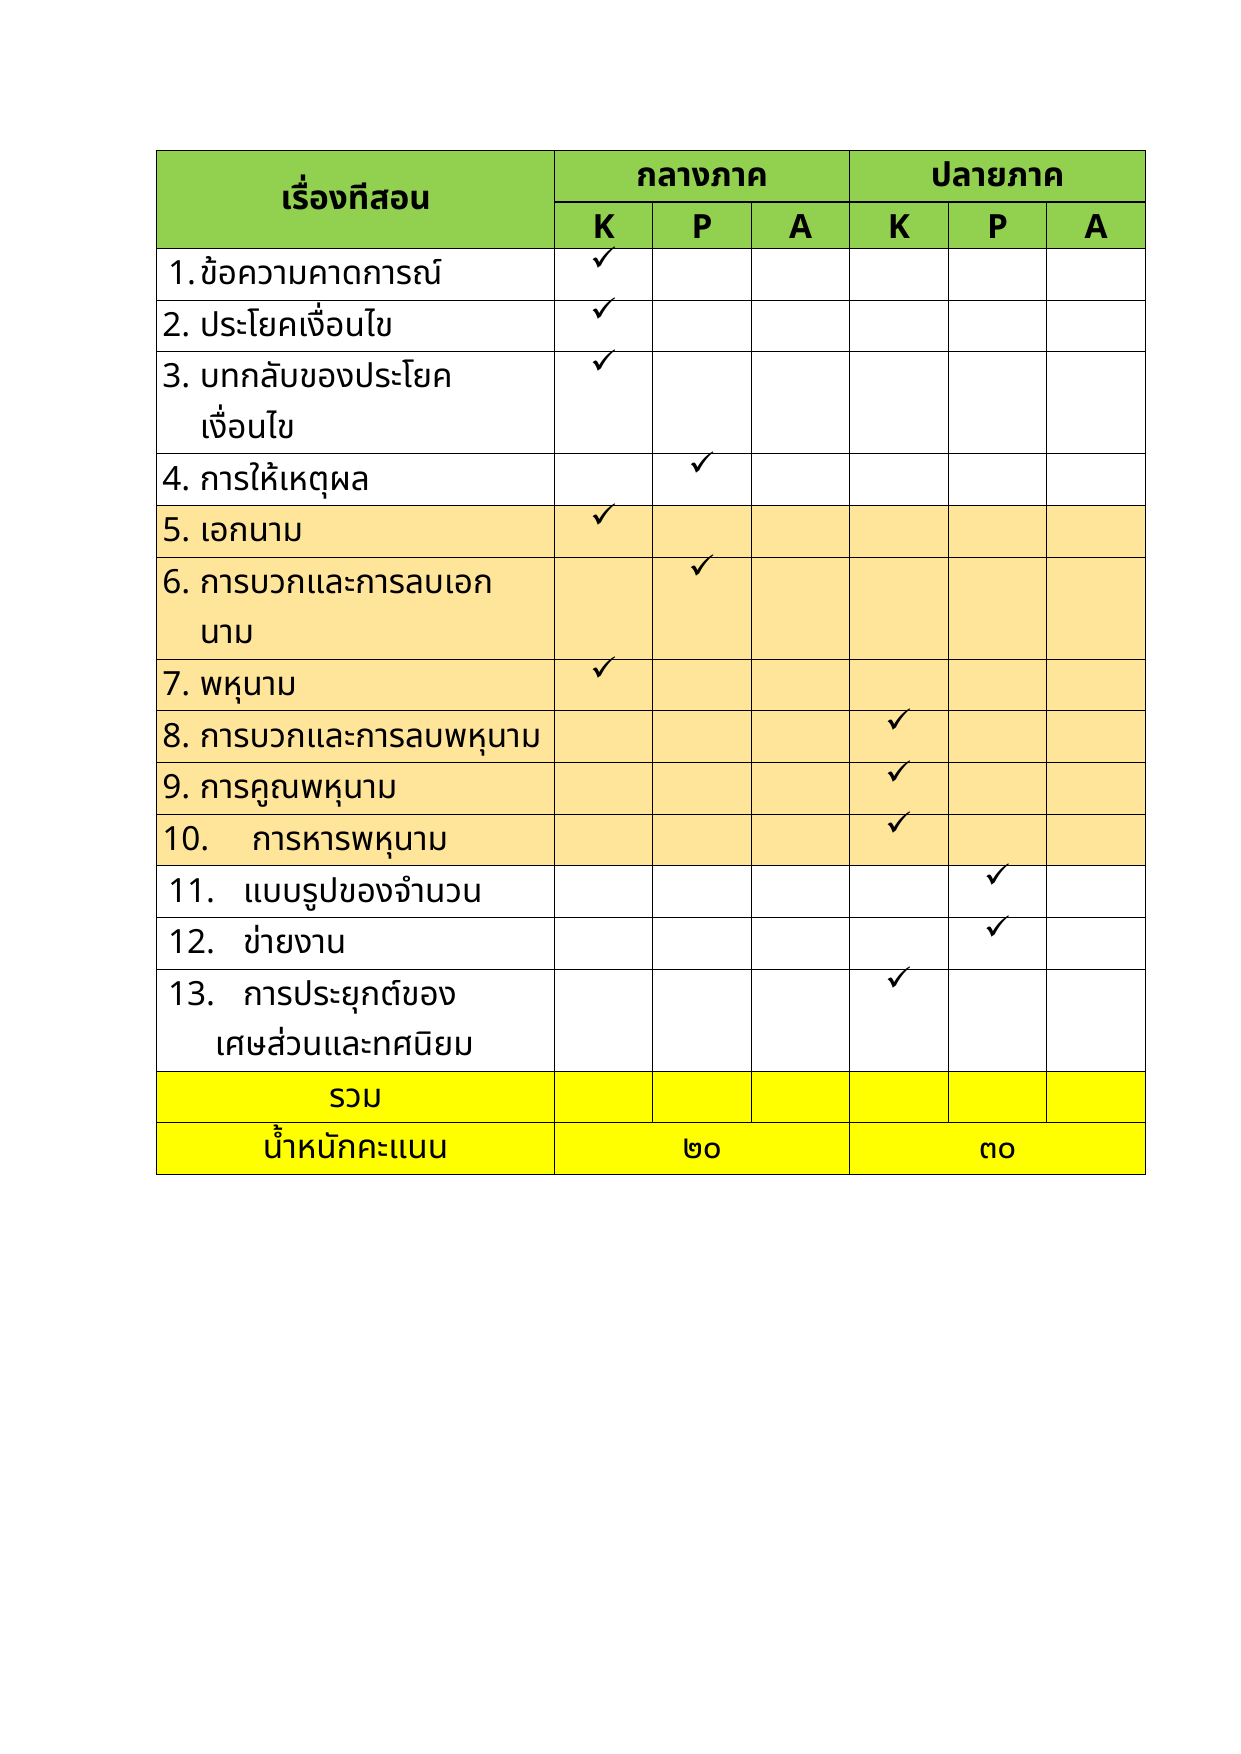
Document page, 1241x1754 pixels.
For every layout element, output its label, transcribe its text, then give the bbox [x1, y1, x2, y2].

table_cell การให้เหตุผล [157, 454, 554, 505]
table_cell [1047, 918, 1145, 969]
table_cell [752, 352, 849, 453]
table_cell [752, 970, 849, 1071]
table_cell [752, 301, 849, 351]
table_cell [949, 866, 1046, 917]
table_cell การบวกและการลบเอกนาม [157, 558, 554, 659]
table_cell [752, 1072, 849, 1122]
table_cell พหุนาม [157, 660, 554, 710]
table_cell [1047, 506, 1145, 557]
table_cell [555, 352, 652, 453]
table_cell [752, 918, 849, 969]
table_cell [949, 970, 1046, 1071]
table_cell [555, 711, 652, 762]
table_cell การประยุกต์ของเศษส่วนและทศนิยม [157, 970, 554, 1071]
table_cell [949, 660, 1046, 710]
table_cell [949, 301, 1046, 351]
table_header เรื่องทีสอน [157, 151, 554, 248]
table_cell [1047, 558, 1145, 659]
table_cell การหารพหุนาม [157, 815, 554, 865]
table_cell [653, 970, 751, 1071]
table_cell ๒๐ [555, 1123, 849, 1174]
table_cell [949, 558, 1046, 659]
table_cell [752, 249, 849, 299]
table_cell [1047, 815, 1145, 865]
table_cell [1047, 970, 1145, 1071]
table_cell [752, 506, 849, 557]
table_cell [555, 660, 652, 710]
table_cell [653, 249, 751, 299]
table_cell [1047, 301, 1145, 351]
table_cell [949, 454, 1046, 505]
table_header กลางภาค [555, 151, 849, 201]
table_cell [752, 454, 849, 505]
table_cell [1047, 454, 1145, 505]
table_cell [752, 711, 849, 762]
table_header ปลายภาค [850, 151, 1145, 201]
table_cell [949, 763, 1046, 814]
table_cell [555, 558, 652, 659]
table_cell [653, 301, 751, 351]
table_cell [555, 815, 652, 865]
table_cell [850, 660, 948, 710]
table_cell [850, 352, 948, 453]
table_cell [555, 1072, 652, 1122]
table_cell [653, 866, 751, 917]
table_cell [653, 454, 751, 505]
table_cell [850, 301, 948, 351]
table_cell [949, 506, 1046, 557]
table_cell [1047, 1072, 1145, 1122]
table_cell [1047, 866, 1145, 917]
table_cell ข่ายงาน [157, 918, 554, 969]
table_cell [752, 660, 849, 710]
table_cell [653, 660, 751, 710]
table_cell [949, 815, 1046, 865]
table_cell [555, 506, 652, 557]
table_cell A [752, 203, 849, 248]
table_cell [850, 711, 948, 762]
table_cell [1047, 763, 1145, 814]
table_cell [752, 866, 849, 917]
table_cell [850, 866, 948, 917]
table_cell [1047, 660, 1145, 710]
table_cell P [949, 203, 1046, 248]
table_cell [752, 815, 849, 865]
table_cell [949, 711, 1046, 762]
table_cell [949, 918, 1046, 969]
table_cell [653, 763, 751, 814]
table_cell การคูณพหุนาม [157, 763, 554, 814]
table_cell P [653, 203, 751, 248]
table_cell น้ำหนักคะแนน [157, 1123, 554, 1174]
table_cell เอกนาม [157, 506, 554, 557]
table_cell บทกลับของประโยคเงื่อนไข [157, 352, 554, 453]
table_cell [653, 352, 751, 453]
table_cell [653, 506, 751, 557]
table_cell K [850, 203, 948, 248]
table_cell [850, 815, 948, 865]
table_cell [949, 249, 1046, 299]
table_cell [850, 918, 948, 969]
table_cell ประโยคเงื่อนไข [157, 301, 554, 351]
table_cell ข้อความคาดการณ์ [157, 249, 554, 299]
table_cell การบวกและการลบพหุนาม [157, 711, 554, 762]
table_cell [850, 558, 948, 659]
table_cell [949, 1072, 1046, 1122]
table_cell [555, 249, 652, 299]
table_cell [850, 763, 948, 814]
table_cell [555, 454, 652, 505]
table_cell K [555, 203, 652, 248]
table_cell [850, 454, 948, 505]
table_cell ๓๐ [850, 1123, 1145, 1174]
table_cell [555, 918, 652, 969]
table_cell [653, 711, 751, 762]
table_cell [850, 506, 948, 557]
table_cell A [1047, 203, 1145, 248]
table_cell [653, 918, 751, 969]
table_cell [555, 763, 652, 814]
table_cell [555, 970, 652, 1071]
table_cell [752, 763, 849, 814]
table_cell [850, 970, 948, 1071]
table_cell [555, 301, 652, 351]
table_cell [555, 866, 652, 917]
table_cell [653, 1072, 751, 1122]
table_cell [653, 815, 751, 865]
table_cell [653, 558, 751, 659]
table_cell [1047, 249, 1145, 299]
table_cell [1047, 711, 1145, 762]
table_cell รวม [157, 1072, 554, 1122]
table_cell [850, 1072, 948, 1122]
table_cell [752, 558, 849, 659]
table_cell [850, 249, 948, 299]
table_cell แบบรูปของจำนวน [157, 866, 554, 917]
table_cell [1047, 352, 1145, 453]
table_cell [949, 352, 1046, 453]
